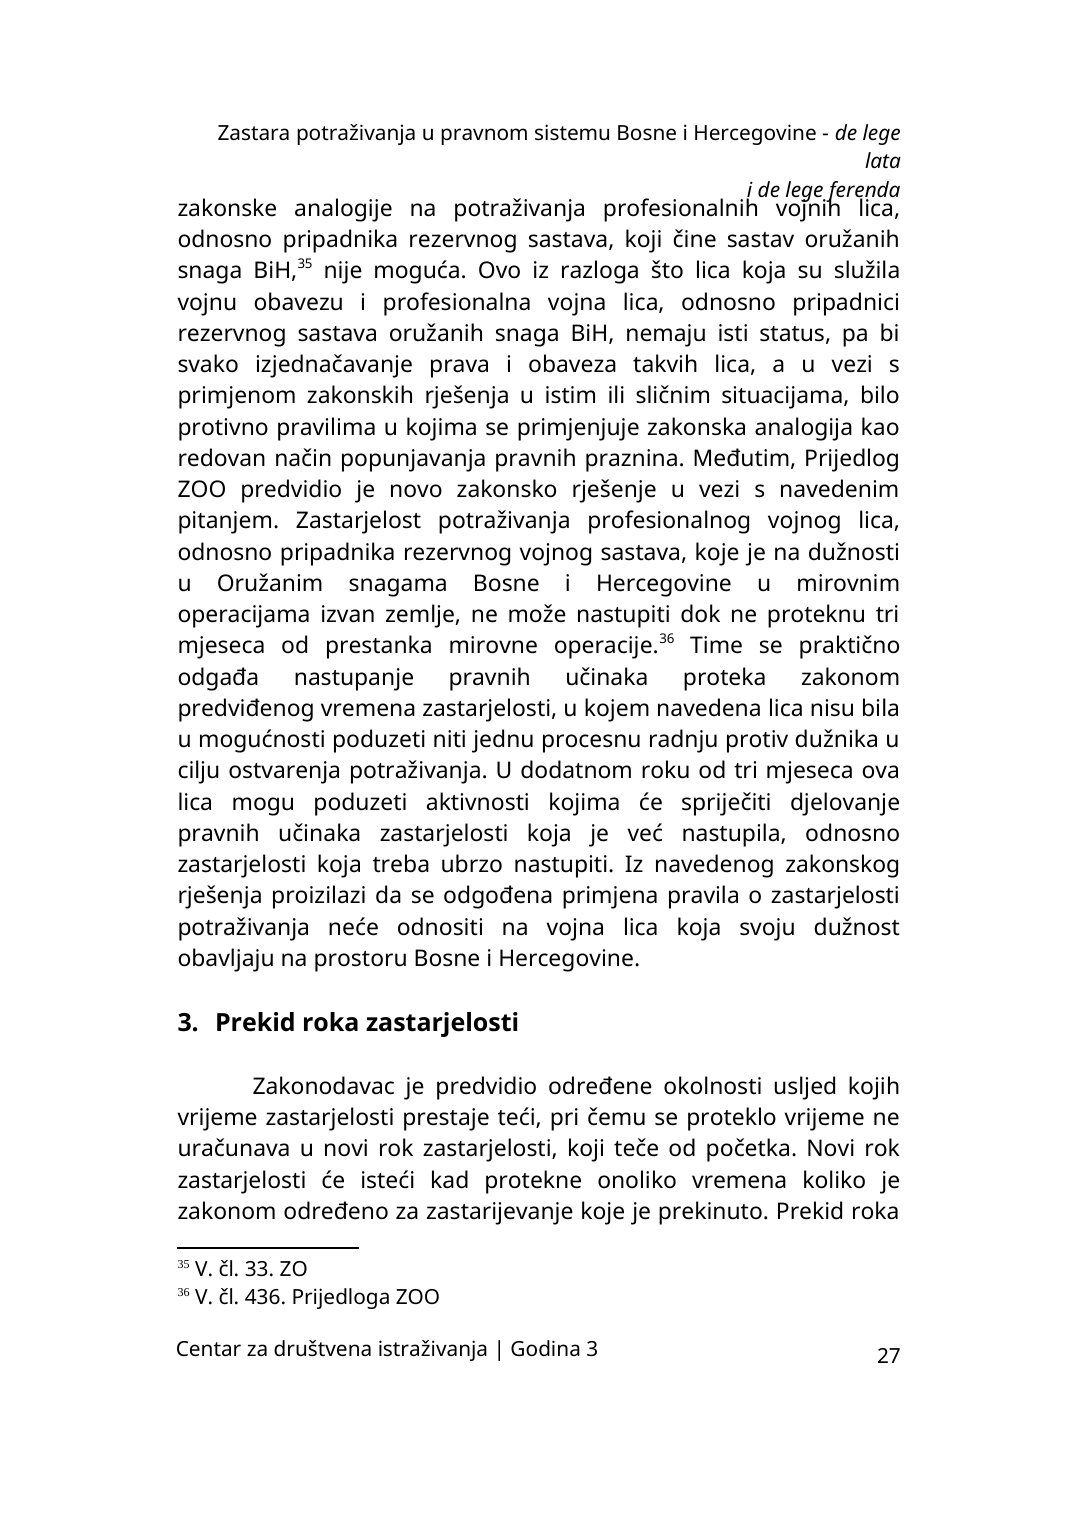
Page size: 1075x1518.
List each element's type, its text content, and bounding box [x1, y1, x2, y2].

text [177, 192, 901, 973]
list Prekid roka zastarjelosti [177, 1004, 901, 1038]
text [177, 1070, 901, 1226]
